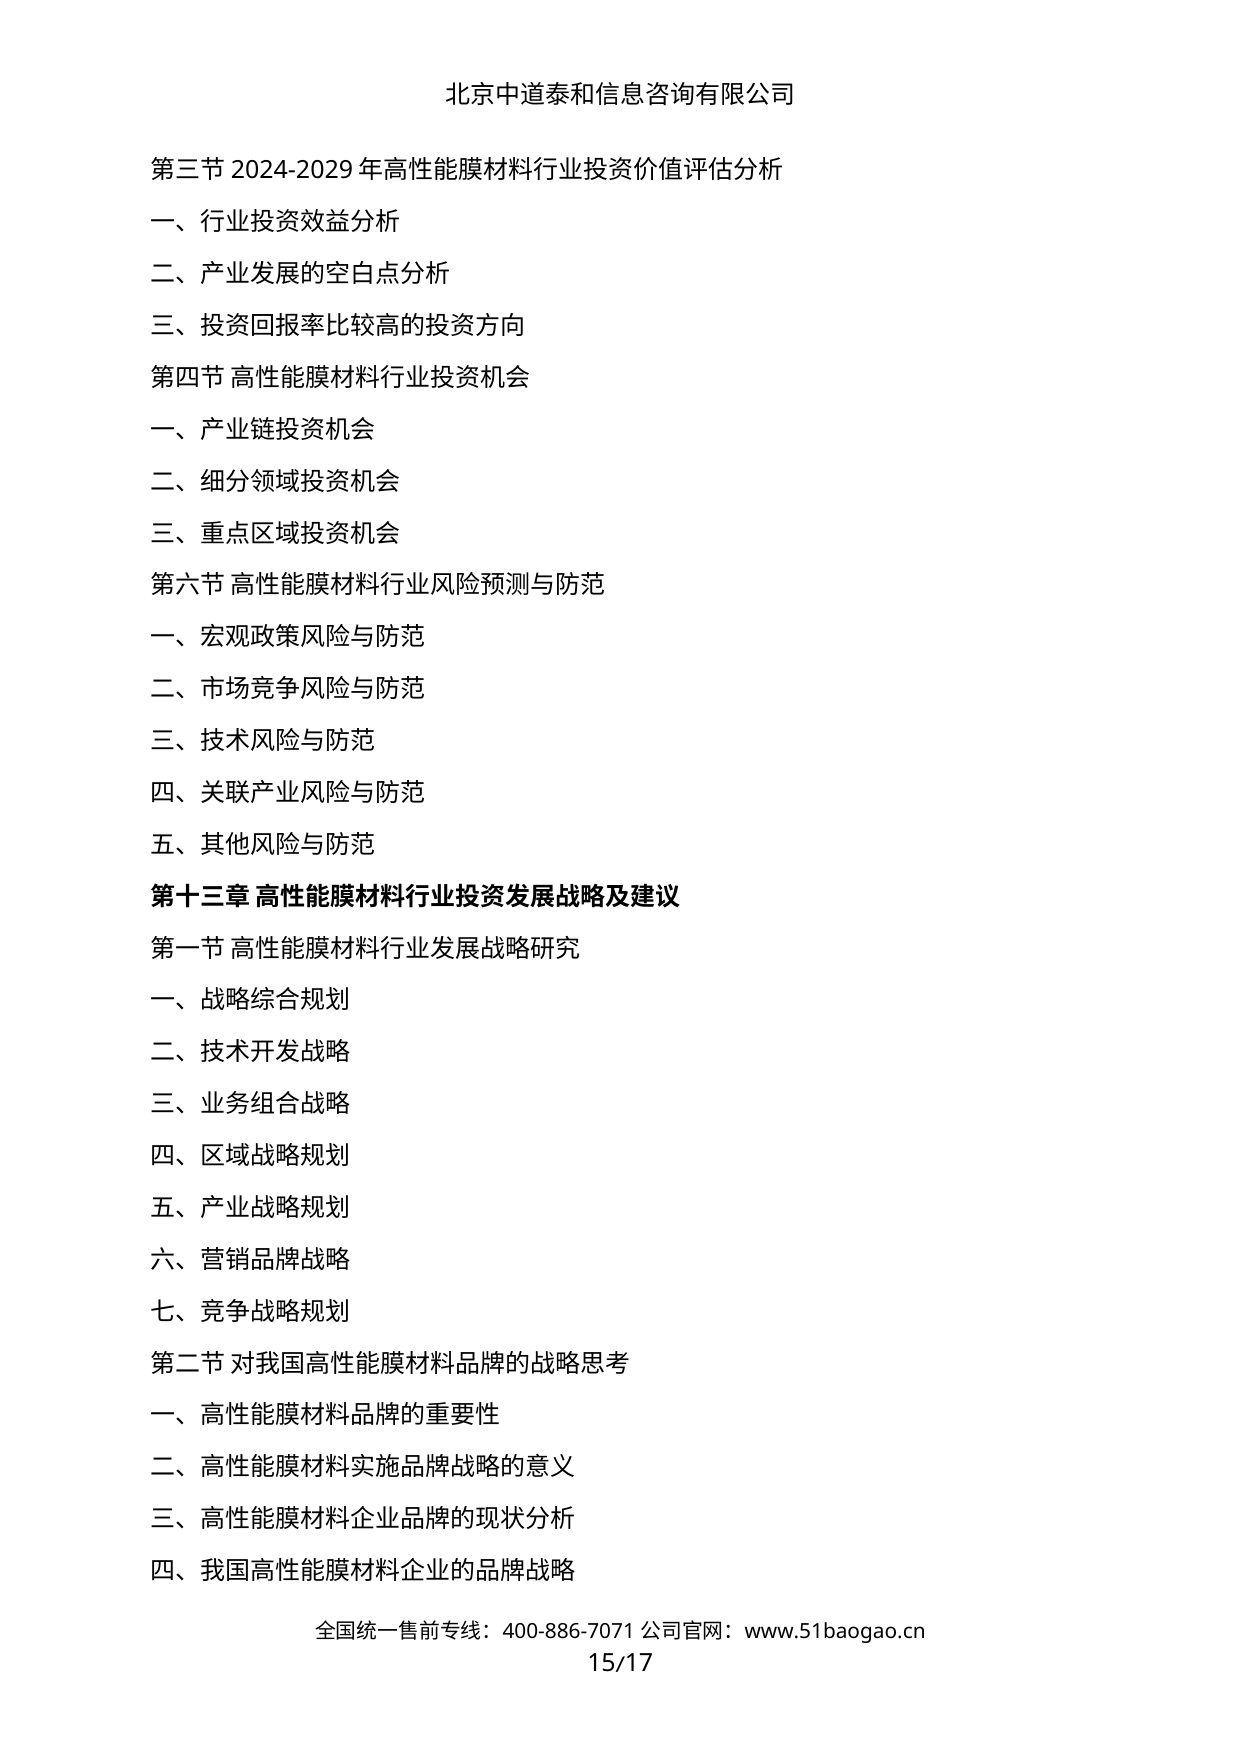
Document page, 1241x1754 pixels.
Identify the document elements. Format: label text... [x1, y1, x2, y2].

text 三、技术风险与防范 [150, 721, 1090, 757]
text 第一节 高性能膜材料行业发展战略研究 [150, 928, 1090, 964]
text 第十三章 高性能膜材料行业投资发展战略及建议 [150, 876, 1090, 912]
text 第二节 对我国高性能膜材料品牌的战略思考 [150, 1343, 1090, 1379]
text 三、重点区域投资机会 [150, 513, 1090, 549]
text 二、市场竞争风险与防范 [150, 669, 1090, 705]
text 五、其他风险与防范 [150, 824, 1090, 861]
text 第四节 高性能膜材料行业投资机会 [150, 357, 1090, 394]
text 七、竞争战略规划 [150, 1291, 1090, 1327]
text 三、业务组合战略 [150, 1084, 1090, 1120]
text 四、区域战略规划 [150, 1136, 1090, 1172]
text 一、行业投资效益分析 [150, 202, 1090, 238]
text 二、技术开发战略 [150, 1032, 1090, 1068]
text 五、产业战略规划 [150, 1187, 1090, 1224]
text 一、高性能膜材料品牌的重要性 [150, 1395, 1090, 1431]
text 三、投资回报率比较高的投资方向 [150, 306, 1090, 342]
text 六、营销品牌战略 [150, 1239, 1090, 1276]
text 一、宏观政策风险与防范 [150, 617, 1090, 653]
text 四、我国高性能膜材料企业的品牌战略 [150, 1551, 1090, 1587]
text 一、战略综合规划 [150, 980, 1090, 1016]
text 一、产业链投资机会 [150, 409, 1090, 446]
text 二、细分领域投资机会 [150, 461, 1090, 497]
text 四、关联产业风险与防范 [150, 772, 1090, 809]
text 二、产业发展的空白点分析 [150, 254, 1090, 290]
text 第三节 2024-2029年高性能膜材料行业投资价值评估分析 [150, 150, 1090, 186]
text 第六节 高性能膜材料行业风险预测与防范 [150, 565, 1090, 601]
text 二、高性能膜材料实施品牌战略的意义 [150, 1447, 1090, 1483]
text 三、高性能膜材料企业品牌的现状分析 [150, 1499, 1090, 1535]
